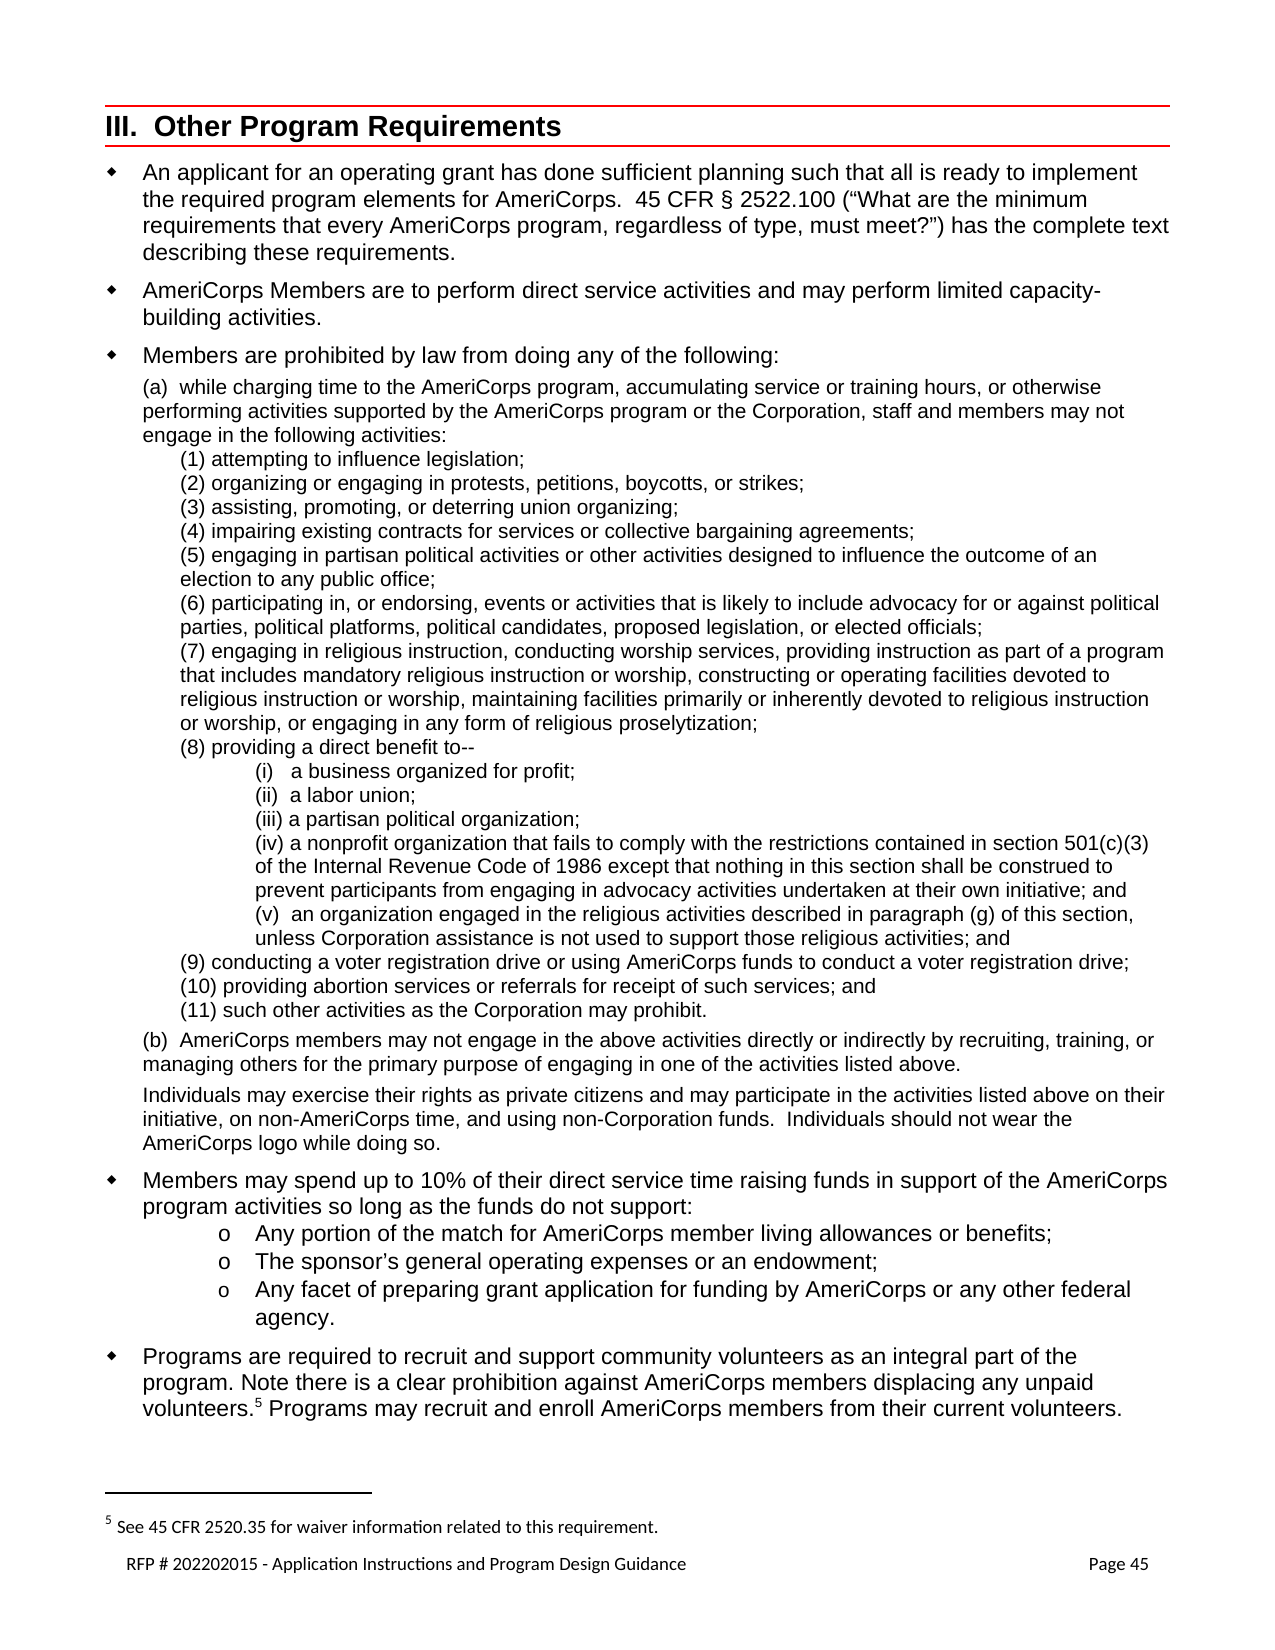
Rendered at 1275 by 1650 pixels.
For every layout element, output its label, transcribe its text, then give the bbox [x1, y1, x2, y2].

list AmeriCorps Members are to perform direct service activities and may perform limited capacity-building activities. [105, 277, 1170, 330]
text (v) an organization engaged in the religious activities described in paragraph (g) of this section, unless Corporation assistance is not used to support those religious activities; and [255, 902, 1170, 950]
text Individuals may exercise their rights as private citizens and may participate in the activities listed above on their initiative, on non-AmeriCorps time, and using non-Corporation funds. Individuals should not wear the AmeriCorps logo while doing so. [142, 1082, 1170, 1154]
list The sponsor’s general operating expenses or an endowment; [217, 1248, 1170, 1276]
subtitle III. Other Program Requirements [105, 107, 1170, 145]
text (8) providing a direct benefit to-- [180, 734, 1170, 758]
text (7) engaging in religious instruction, conducting worship services, providing instruction as part of a program that includes mandatory religious instruction or worship, constructing or operating facilities devoted to religious instruction or worship, maintaining facilities primarily or inherently devoted to religious instruction or worship, or engaging in any form of religious proselytization; [180, 639, 1170, 734]
list An applicant for an operating grant has done sufficient planning such that all is ready to implement the required program elements for AmeriCorps. 45 CFR § 2522.100 (“What are the minimum requirements that every AmeriCorps program, regardless of type, must meet?”) has the complete text describing these requirements. [105, 159, 1170, 265]
text (ii) a labor union; [255, 782, 1170, 806]
text (iv) a nonprofit organization that fails to comply with the restrictions contained in section 501(c)(3) of the Internal Revenue Code of 1986 except that nothing in this section shall be construed to prevent participants from engaging in advocacy activities undertaken at their own initiative; and [255, 830, 1170, 902]
text (a) while charging time to the AmeriCorps program, accumulating service or training hours, or otherwise performing activities supported by the AmeriCorps program or the Corporation, staff and members may not engage in the following activities: [142, 375, 1170, 447]
text (11) such other activities as the Corporation may prohibit. [180, 998, 1170, 1022]
text (6) participating in, or endorsing, events or activities that is likely to include advocacy for or against political parties, political platforms, political candidates, proposed legislation, or elected officials; [180, 591, 1170, 639]
text (2) organizing or engaging in protests, petitions, boycotts, or strikes; [180, 471, 1170, 495]
list Programs are required to recruit and support community volunteers as an integral part of the program. Note there is a clear prohibition against AmeriCorps members displacing any unpaid volunteers. Programs may recruit and enroll AmeriCorps members from their current volunteers. [105, 1343, 1170, 1422]
text (4) impairing existing contracts for services or collective bargaining agreements; [180, 519, 1170, 543]
text (3) assisting, promoting, or deterring union organizing; [180, 495, 1170, 519]
text (iii) a partisan political organization; [255, 806, 1170, 830]
text (9) conducting a voter registration drive or using AmeriCorps funds to conduct a voter registration drive; (10) providing abortion services or referrals for receipt of such services; and [180, 950, 1170, 998]
text (5) engaging in partisan political activities or other activities designed to influence the outcome of an election to any public office; [180, 543, 1170, 591]
text (b) AmeriCorps members may not engage in the above activities directly or indirectly by recruiting, training, or managing others for the primary purpose of engaging in one of the activities listed above. [142, 1028, 1170, 1076]
list Any facet of preparing grant application for funding by AmeriCorps or any other federal agency. [217, 1276, 1170, 1330]
list Members may spend up to 10% of their direct service time raising funds in support of the AmeriCorps program activities so long as the funds do not support: [105, 1167, 1170, 1219]
text (i) a business organized for profit; [255, 758, 1170, 782]
list Any portion of the match for AmeriCorps member living allowances or benefits; [217, 1219, 1170, 1248]
list Members are prohibited by law from doing any of the following: [105, 342, 1170, 369]
text (1) attempting to influence legislation; [180, 447, 1170, 471]
